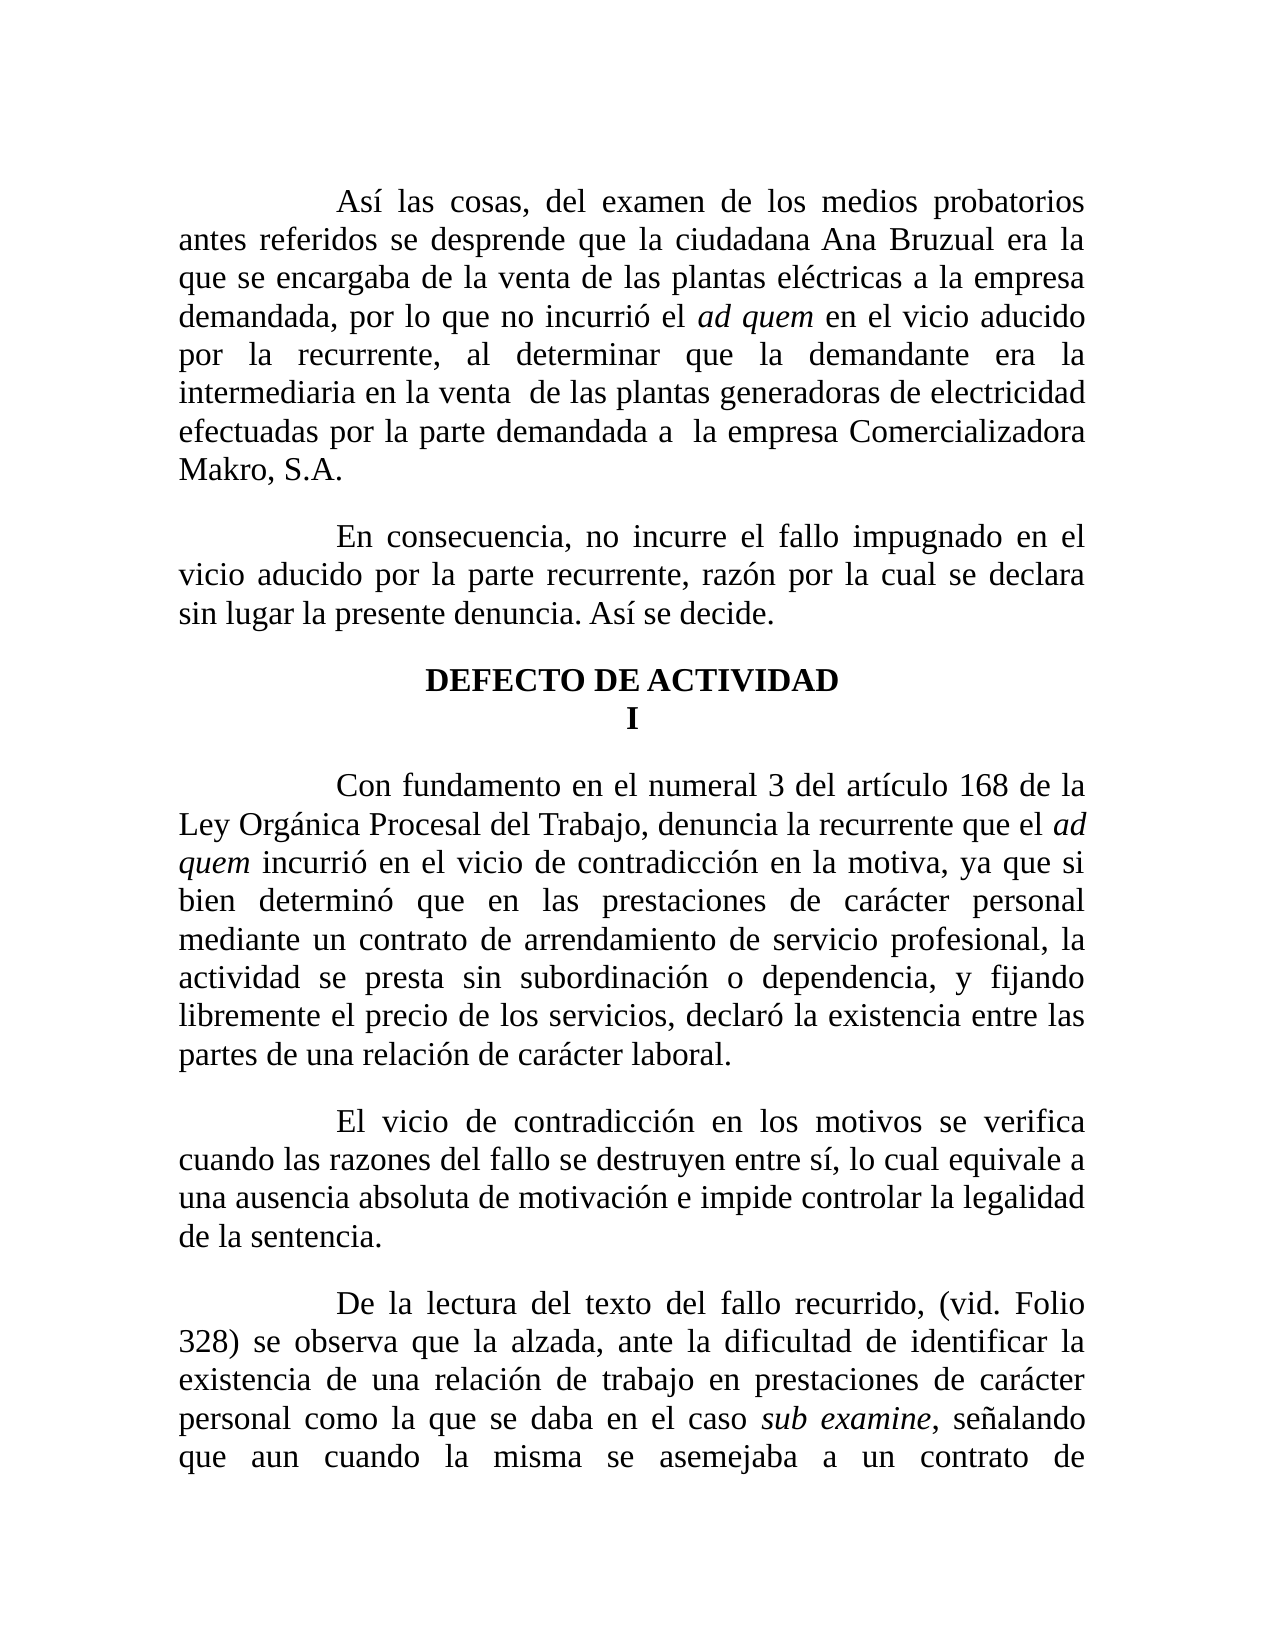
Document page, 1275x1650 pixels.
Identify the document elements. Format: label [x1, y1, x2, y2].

table_header [176, 150, 1088, 1477]
